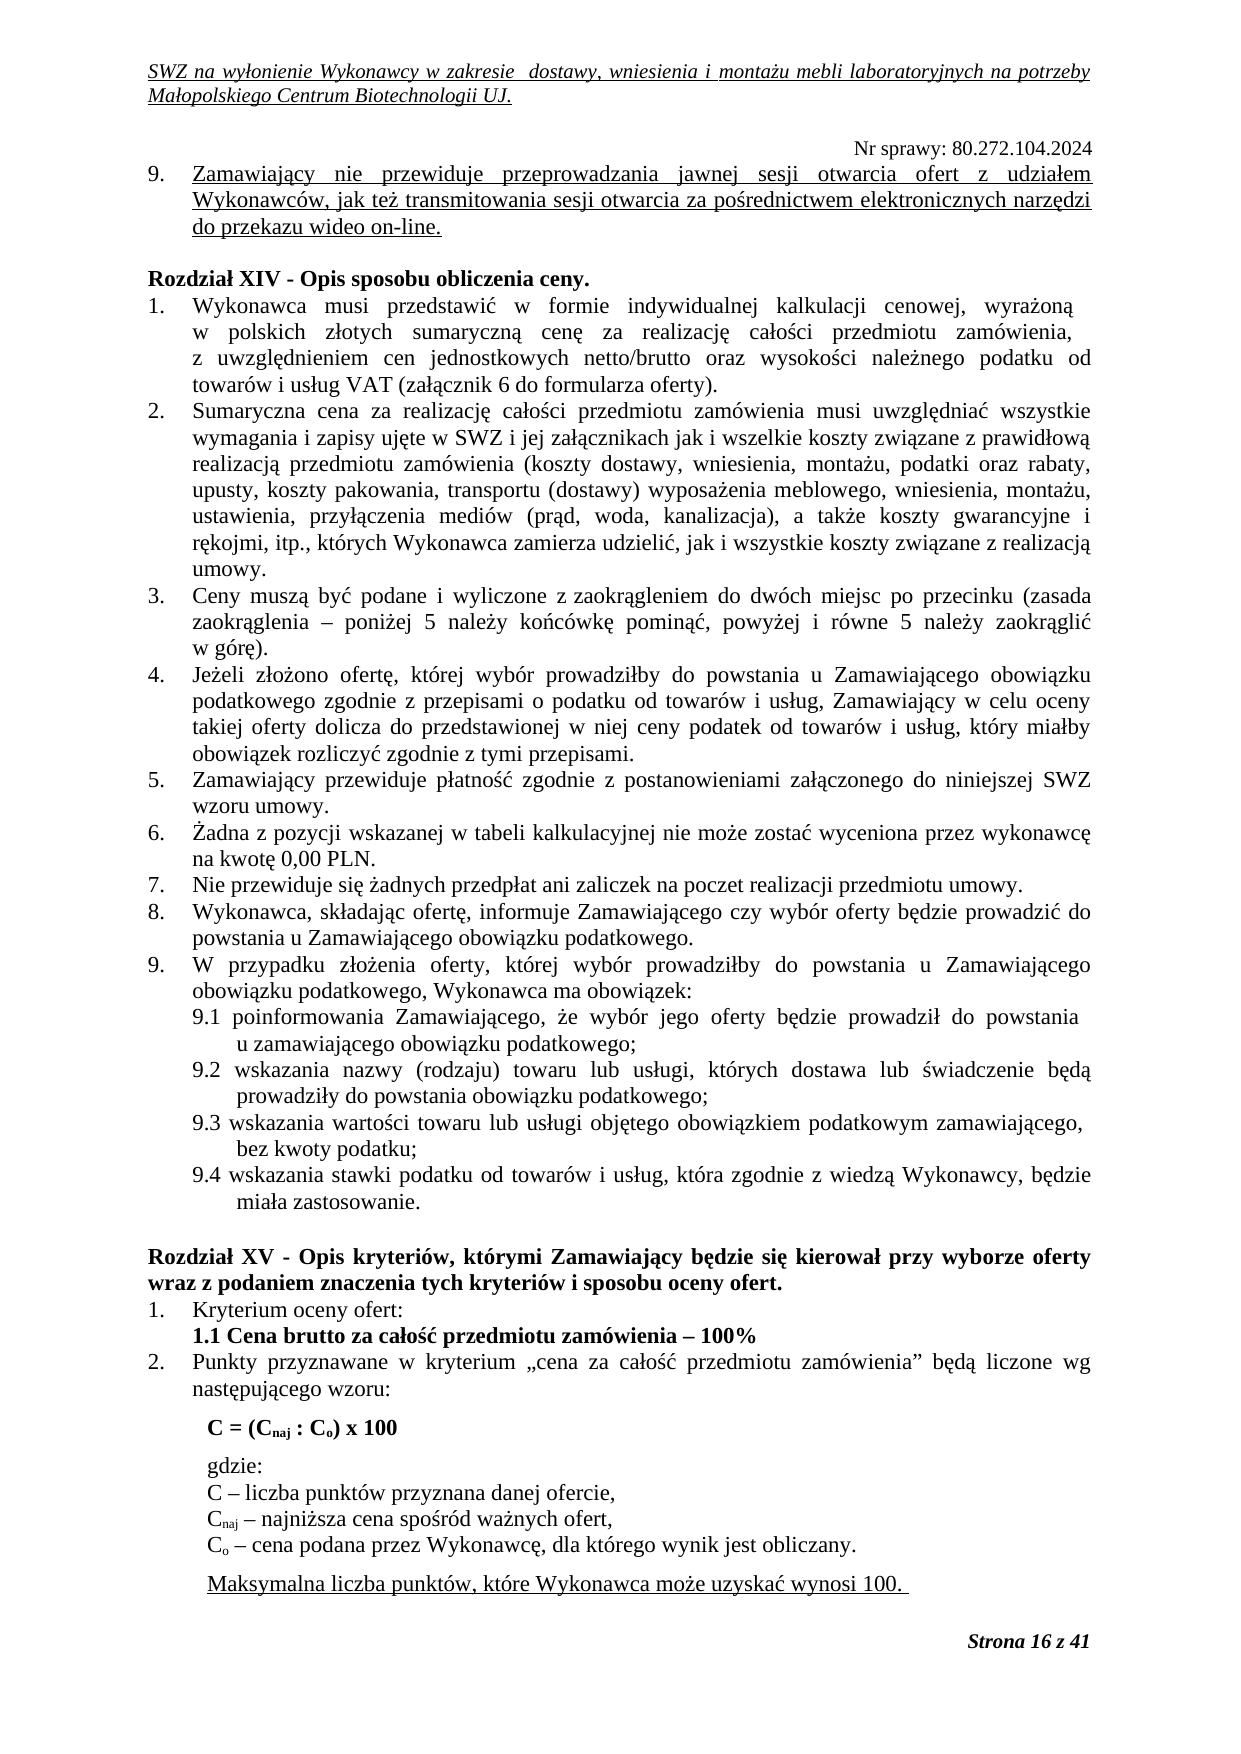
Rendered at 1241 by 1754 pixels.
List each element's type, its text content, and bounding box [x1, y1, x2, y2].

text 1.1 Cena brutto za całość przedmiotu zamówienia – 100% [192, 1322, 1092, 1348]
list W przypadku złożenia oferty, której wybór prowadziłby do powstania u Zamawiającego obowiązku podatkowego, Wykonawca ma obowiązek: [148, 951, 1092, 1003]
text C – liczba punktów przyznana danej ofercie, [207, 1479, 1092, 1505]
list Zamawiający przewiduje płatność zgodnie z postanowieniami załączonego do niniejszej SWZ wzoru umowy. [148, 766, 1092, 819]
text Cnaj – najniższa cena spośród ważnych ofert, [207, 1505, 1092, 1531]
list Ceny muszą być podane i wyliczone z zaokrągleniem do dwóch miejsc po przecinku (zasada zaokrąglenia – poniżej 5 należy końcówkę pominąć, powyżej i równe 5 należy zaokrąglić w górę). [148, 582, 1092, 661]
text Maksymalna liczba punktów, które Wykonawca może uzyskać wynosi 100. [207, 1570, 1092, 1597]
list Zamawiający nie przewiduje przeprowadzania jawnej sesji otwarcia ofert z udziałem Wykonawców, jak też transmitowania sesji otwarcia za pośrednictwem elektronicznych narzędzi do przekazu wideo on-line. [148, 160, 1092, 239]
text 9.1 poinformowania Zamawiającego, że wybór jego oferty będzie prowadził do powstania u zamawiającego obowiązku podatkowego; [192, 1003, 1092, 1056]
list Punkty przyznawane w kryterium „cena za całość przedmiotu zamówienia” będą liczone wg następującego wzoru: [148, 1348, 1092, 1401]
text Rozdział XV - Opis kryteriów, którymi Zamawiający będzie się kierował przy wyborze oferty wraz z podaniem znaczenia tych kryteriów i sposobu oceny ofert. [148, 1243, 1092, 1296]
list Wykonawca musi przedstawić w formie indywidualnej kalkulacji cenowej, wyrażoną w polskich złotych sumaryczną cenę za realizację całości przedmiotu zamówienia, z uwzględnieniem cen jednostkowych netto/brutto oraz wysokości należnego podatku od towarów i usług VAT (załącznik 6 do formularza oferty). [148, 292, 1092, 397]
text 9.2 wskazania nazwy (rodzaju) towaru lub usługi, których dostawa lub świadczenie będą prowadziły do powstania obowiązku podatkowego; [192, 1056, 1092, 1109]
list Kryterium oceny ofert: [148, 1296, 1092, 1322]
list Sumaryczna cena za realizację całości przedmiotu zamówienia musi uwzględniać wszystkie wymagania i zapisy ujęte w SWZ i jej załącznikach jak i wszelkie koszty związane z prawidłową realizacją przedmiotu zamówienia (koszty dostawy, wniesienia, montażu, podatki oraz rabaty, upusty, koszty pakowania, transportu (dostawy) wyposażenia meblowego, wniesienia, montażu, ustawienia, przyłączenia mediów (prąd, woda, kanalizacja), a także koszty gwarancyjne i rękojmi, itp., których Wykonawca zamierza udzielić, jak i wszystkie koszty związane z realizacją umowy. [148, 397, 1092, 582]
list Jeżeli złożono ofertę, której wybór prowadziłby do powstania u Zamawiającego obowiązku podatkowego zgodnie z przepisami o podatku od towarów i usług, Zamawiający w celu oceny takiej oferty dolicza do przedstawionej w niej ceny podatek od towarów i usług, który miałby obowiązek rozliczyć zgodnie z tymi przepisami. [148, 661, 1092, 766]
list Nie przewiduje się żadnych przedpłat ani zaliczek na poczet realizacji przedmiotu umowy. [148, 872, 1092, 898]
list Żadna z pozycji wskazanej w tabeli kalkulacyjnej nie może zostać wyceniona przez wykonawcę na kwotę 0,00 PLN. [148, 819, 1092, 872]
list Wykonawca, składając ofertę, informuje Zamawiającego czy wybór oferty będzie prowadzić do powstania u Zamawiającego obowiązku podatkowego. [148, 898, 1092, 951]
text gdzie: [207, 1452, 1092, 1479]
text 9.3 wskazania wartości towaru lub usługi objętego obowiązkiem podatkowym zamawiającego, bez kwoty podatku; [192, 1109, 1092, 1161]
text Rozdział XIV - Opis sposobu obliczenia ceny. [148, 265, 1092, 292]
text C = (Cnaj : Co) x 100 [207, 1413, 1092, 1440]
text Co – cena podana przez Wykonawcę, dla którego wynik jest obliczany. [207, 1531, 1092, 1558]
text 9.4 wskazania stawki podatku od towarów i usług, która zgodnie z wiedzą Wykonawcy, będzie miała zastosowanie. [192, 1161, 1092, 1214]
